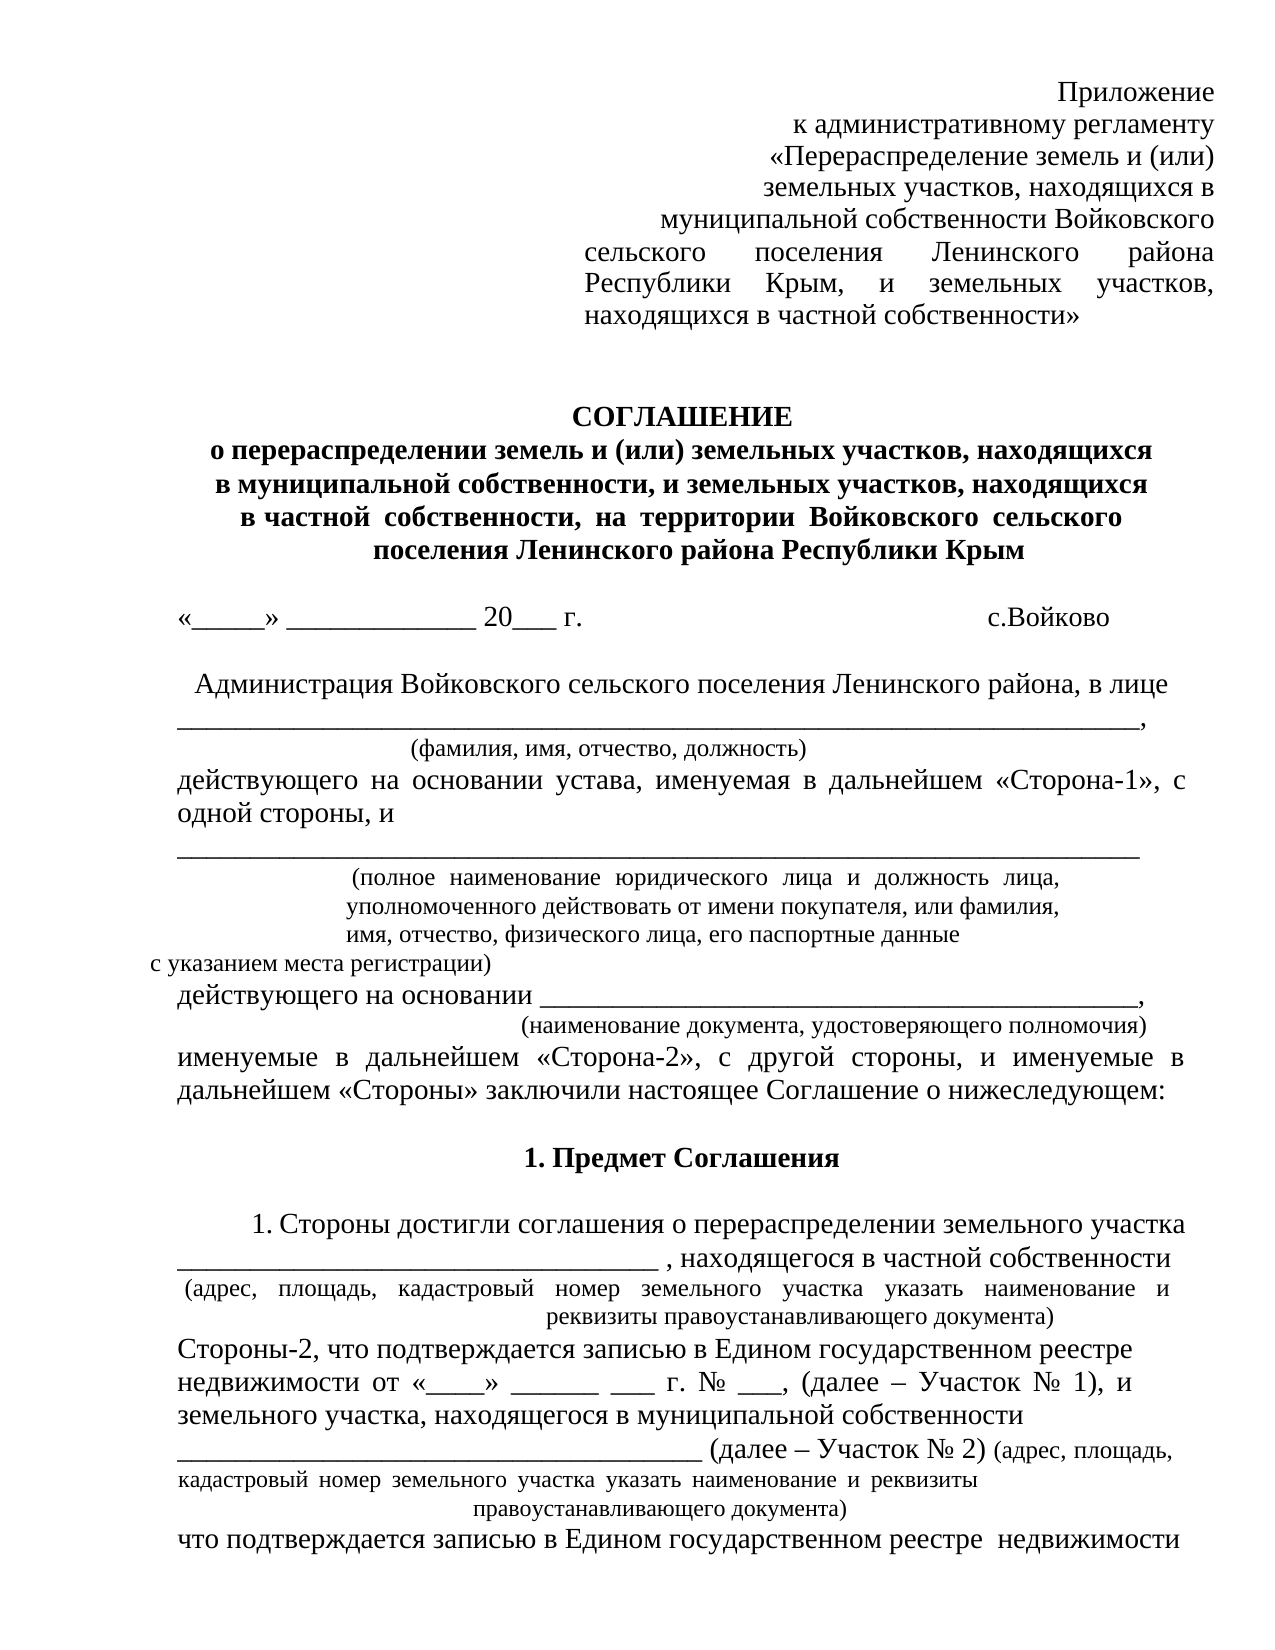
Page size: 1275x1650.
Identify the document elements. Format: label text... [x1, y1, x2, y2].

text земельных участков, находящихся в [150, 171, 1214, 203]
text (полное наименование юридического лица и должность лица, уполномоченного действовать от имени покупателя, или фамилия, имя, отчество, физического лица, его паспортные данные [346, 863, 1060, 948]
text действующего на основании _________________________________________, [177, 977, 1217, 1011]
text муниципальной собственности Войковского [150, 203, 1214, 235]
text (фамилия, имя, отчество, должность) [410, 733, 1217, 762]
text (адрес, площадь, кадастровый номер земельного участка указать наименование и реквизиты правоустанавливающего документа) [184, 1274, 1171, 1330]
text ____________________________________ (далее – Участок № 2) (адрес, площадь, [177, 1431, 1217, 1464]
list Предмет Соглашения [523, 1140, 1217, 1173]
text сельского поселения Ленинского района Республики Крым, и земельных участков, находящихся в частной собственности» [584, 236, 1214, 331]
text именуемые в дальнейшем «Сторона-2», с другой стороны, и именуемые в дальнейшем «Стороны» заключили настоящее Соглашение о нижеследующем: [177, 1040, 1185, 1106]
text СОГЛАШЕНИЕ [150, 399, 1214, 432]
list частной собственности, на территории Войковского сельского поселения Ленинского района Республики Крым [240, 501, 1123, 566]
text «Перераспределение земель и (или) [150, 140, 1214, 171]
text Стороны-2, что подтверждается записью в Едином государственном реестре недвижимости от «____» ______ ___ г. № ___, (далее – Участок № 1), и земельного участка, находящегося в муниципальной собственности [177, 1332, 1133, 1431]
text действующего на основании устава, именуемая в дальнейшем «Сторона-1», с одной стороны, и [177, 763, 1187, 828]
text кадастровый номер земельного участка указать наименование и реквизиты правоустанавливающего документа) [178, 1465, 979, 1521]
text что подтверждается записью в Едином государственном реестре недвижимости [177, 1522, 1217, 1555]
list перераспределении земель и (или) земельных участков, находящихся [210, 432, 1217, 466]
text «_____» _____________ 20___ г. с.Войково [177, 599, 1217, 633]
list муниципальной собственности, и земельных участков, находящихся [215, 466, 1217, 499]
text к административному регламенту [150, 107, 1214, 140]
text с указанием места регистрации) [150, 948, 1233, 977]
text _________________________________ , находящегося в частной собственности [177, 1240, 1217, 1273]
list Стороны достигли соглашения о перераспределении земельного участка [251, 1206, 1217, 1240]
text Приложение [150, 74, 1214, 107]
text __________________________________________________________________ [177, 828, 1217, 862]
text (наименование документа, удостоверяющего полномочия) [521, 1011, 1217, 1039]
text Администрация Войковского сельского поселения Ленинского района, в лице __________________________________________________________________, [177, 668, 1169, 733]
